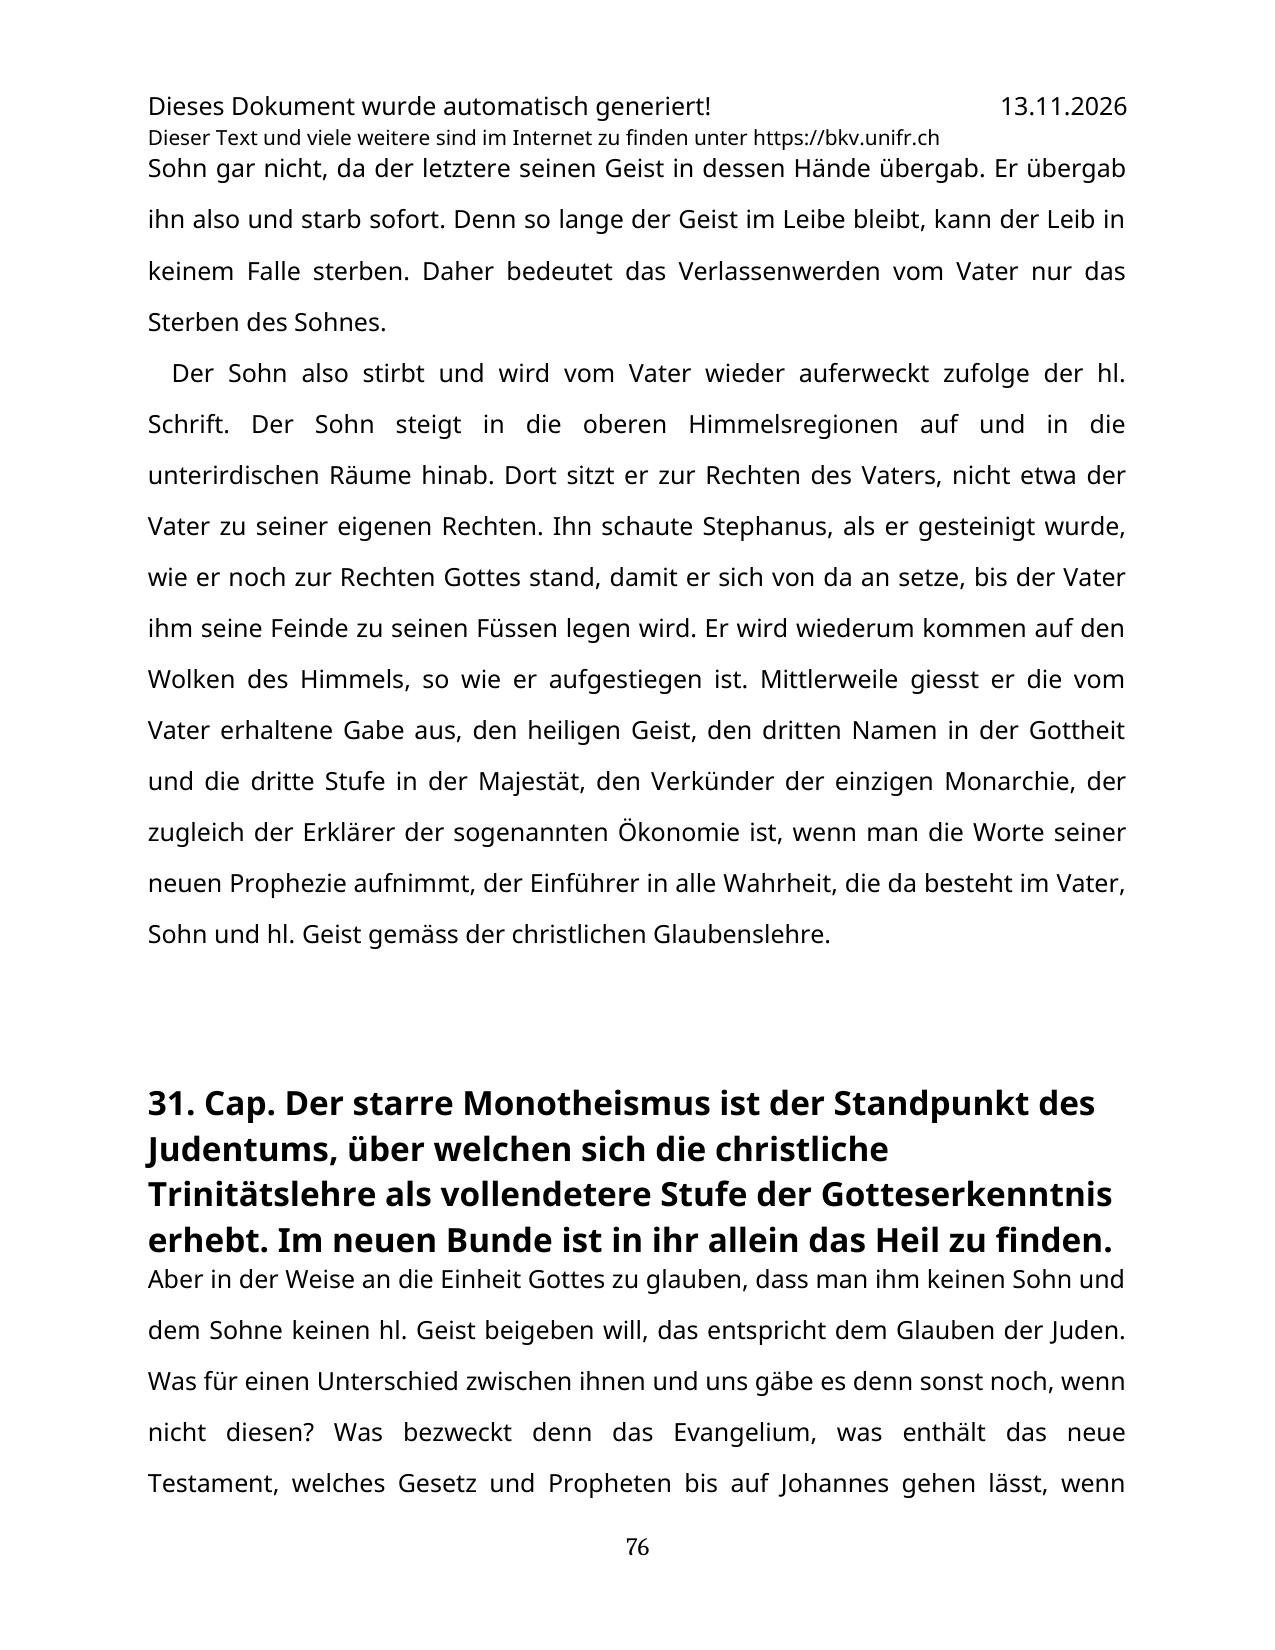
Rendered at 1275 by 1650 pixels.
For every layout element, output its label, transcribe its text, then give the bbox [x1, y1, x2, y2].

subtitle 31. Cap. Der starre Monotheismus ist der Standpunkt des Judentums, über welchen sich die christliche Trinitätslehre als vollendetere Stufe der Gotteserkenntnis erhebt. Im neuen Bunde ist in ihr allein das Heil zu finden. [148, 1080, 1127, 1262]
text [148, 151, 1127, 338]
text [148, 1262, 1127, 1500]
text Der Sohn also stirbt und wird vom Vater wieder auferweckt zufolge der hl. Schrift. Der Sohn steigt in die oberen Himmelsregionen auf und in die unterirdischen Räume hinab. Dort sitzt er zur Rechten des Vaters, nicht etwa der Vater zu seiner eigenen Rechten. Ihn schaute Stephanus, als er gesteinigt wurde, wie er noch zur Rechten Gottes stand, damit er sich von da an setze, bis der Vater ihm seine Feinde zu seinen Füssen legen wird. Er wird wiederum kommen auf den Wolken des Himmels, so wie er aufgestiegen ist. Mittlerweile giesst er die vom Vater erhaltene Gabe aus, den heiligen Geist, den dritten Namen in der Gottheit und die dritte Stufe in der Majestät, den Verkünder der einzigen Monarchie, der zugleich der Erklärer der sogenannten Ökonomie ist, wenn man die Worte seiner neuen Prophezie aufnimmt, der Einführer in alle Wahrheit, die da besteht im Vater, Sohn und hl. Geist gemäss der christlichen Glaubenslehre. [148, 355, 1127, 951]
